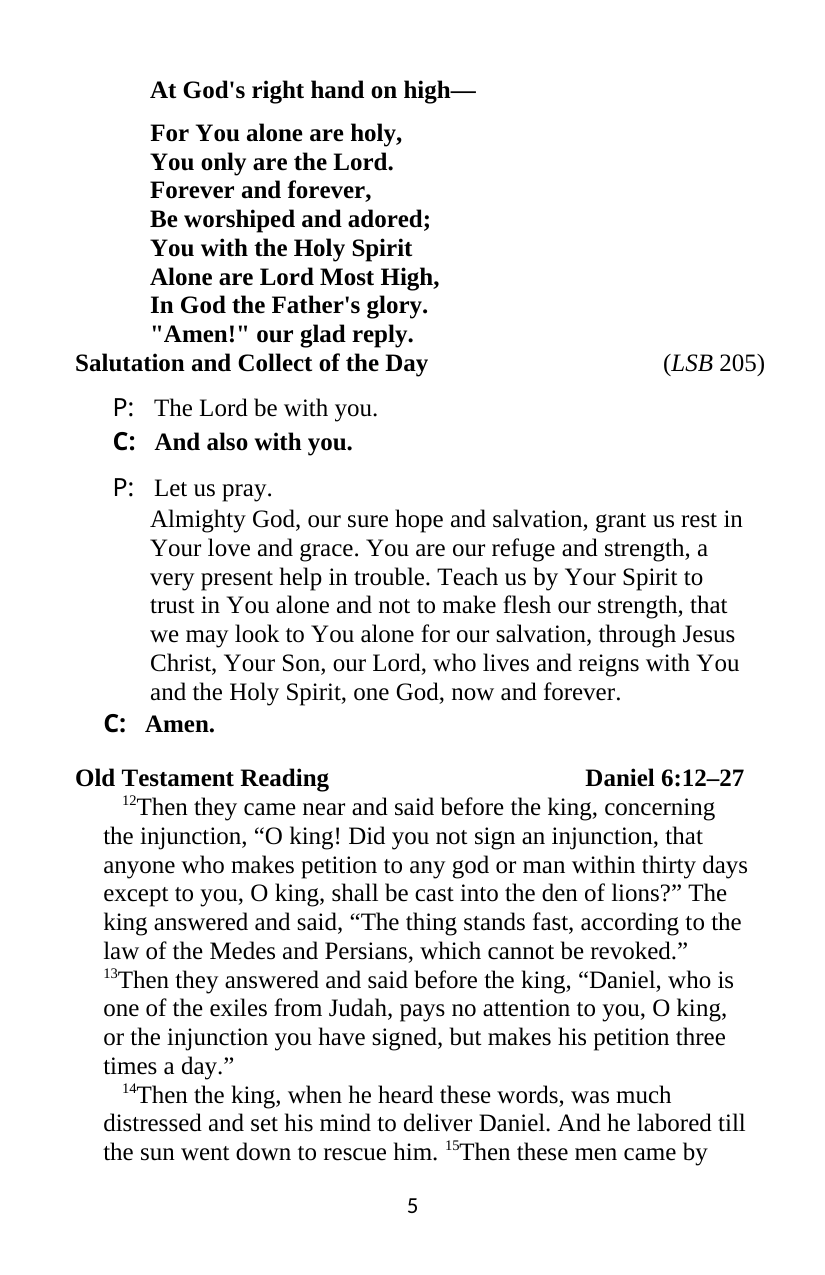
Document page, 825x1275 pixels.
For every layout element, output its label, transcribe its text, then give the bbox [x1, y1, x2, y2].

text C: Amen. [103, 705, 750, 739]
text In God the Father's glory. [150, 291, 750, 319]
text "Amen!" our glad reply. [150, 319, 750, 348]
text Forever and forever, [150, 176, 750, 204]
text At God's right hand on high— [150, 75, 750, 104]
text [103, 1080, 750, 1166]
text C: And also with you. [112, 423, 750, 457]
text You with the Holy Spirit [150, 233, 750, 262]
text Old Testament Reading Daniel 6:12–27 [75, 763, 750, 792]
text For You alone are holy, [100, 118, 750, 147]
text P: Let us pray. [112, 470, 750, 504]
text P: The Lord be with you. [112, 389, 750, 423]
text 12Then they came near and said before the king, concerning the injunction, “O king! Did you not sign an injunction, that anyone who makes petition to any god or man within thirty days except to you, O king, shall be cast into the den of lions?” The king answered and said, “The thing stands fast, according to the law of the Medes and Persians, which cannot be revoked.” 13Then they answered and said before the king, “Daniel, who is one of the exiles from Judah, pays no attention to you, O king, or the injunction you have signed, but makes his petition three times a day.” [103, 792, 750, 1080]
text Be worshiped and adored; [150, 204, 750, 233]
text Alone are Lord Most High, [150, 262, 750, 291]
text Salutation and Collect of the Day (LSB 205) [75, 348, 750, 377]
text You only are the Lord. [150, 147, 750, 176]
text Almighty God, our sure hope and salvation, grant us rest in Your love and grace. You are our refuge and strength, a very present help in trouble. Teach us by Your Spirit to trust in You alone and not to make flesh our strength, that we may look to You alone for our salvation, through Jesus Christ, Your Son, our Lord, who lives and reigns with You and the Holy Spirit, one God, now and forever. [150, 504, 750, 705]
